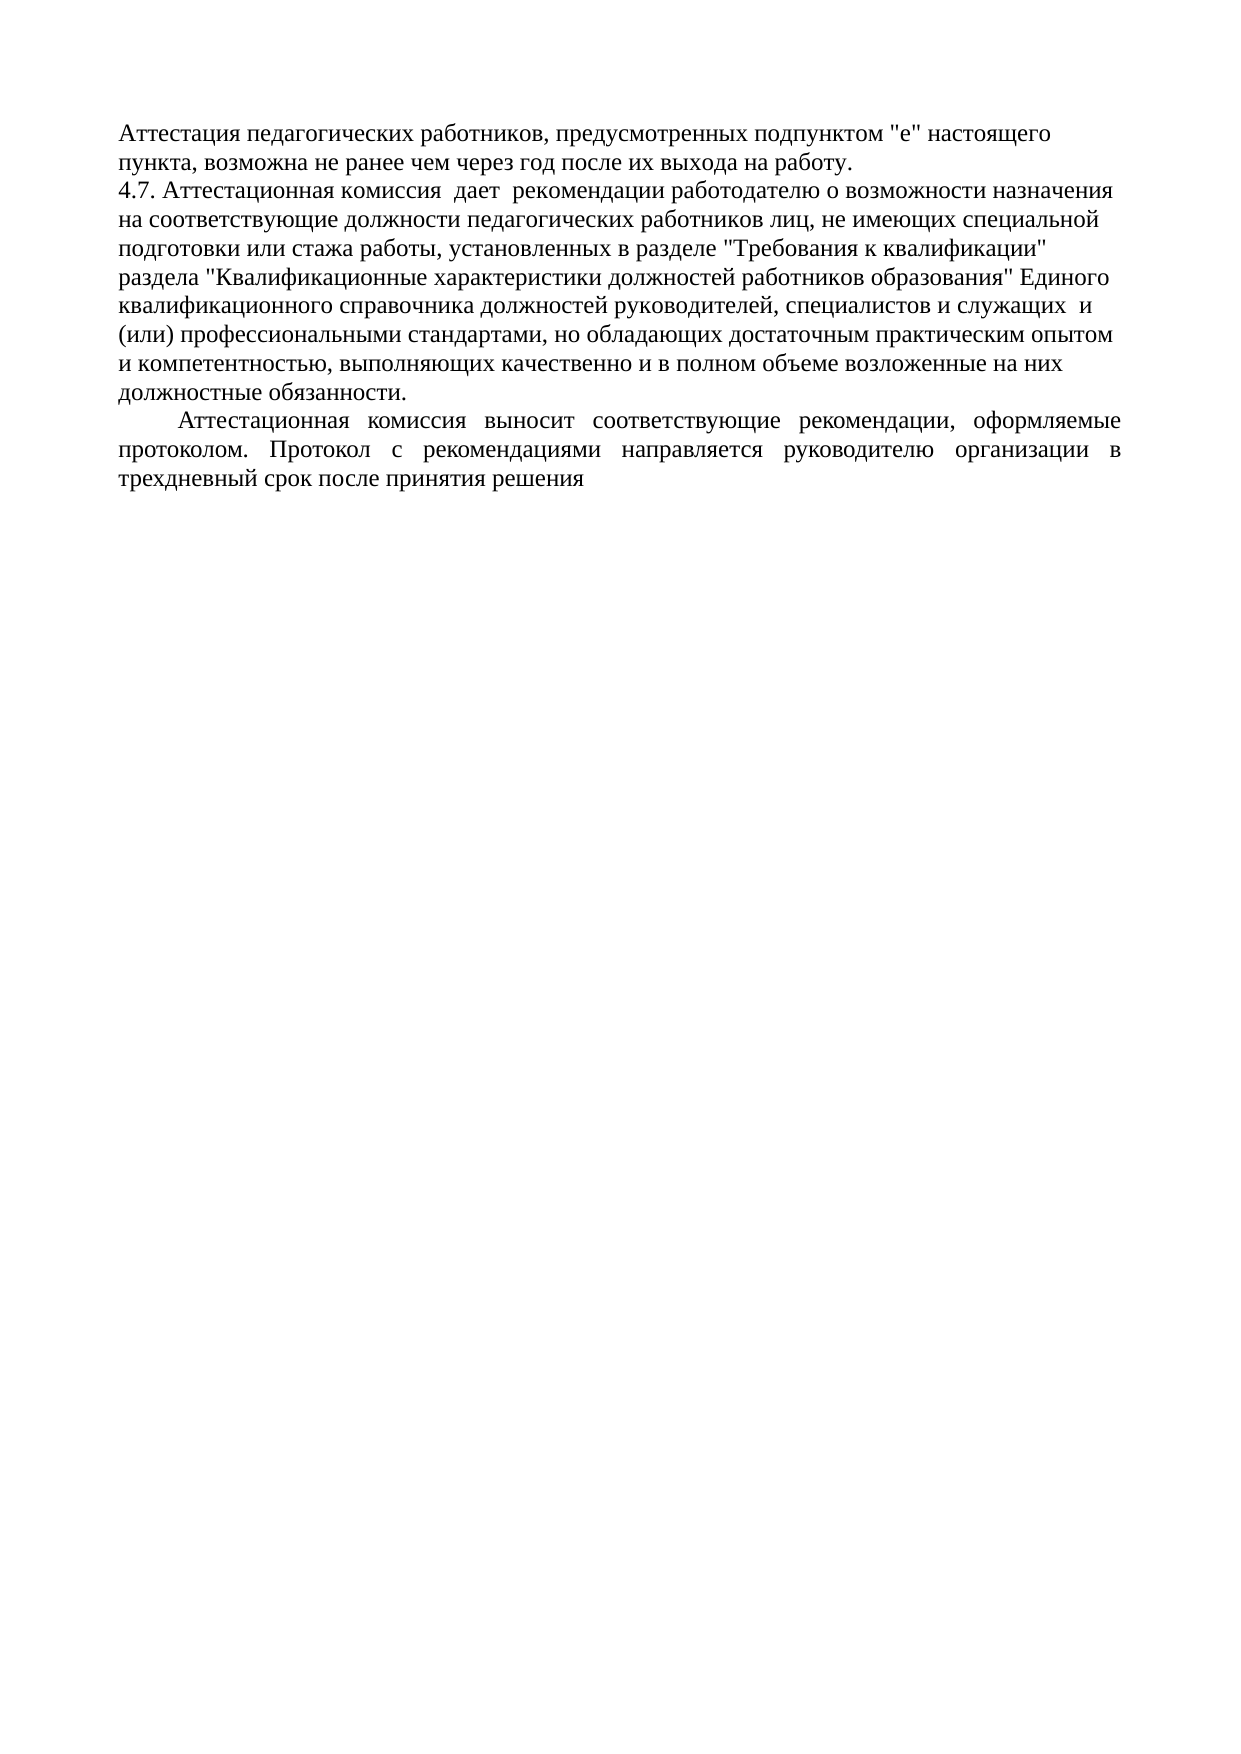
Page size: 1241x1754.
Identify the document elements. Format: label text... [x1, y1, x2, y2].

text Аттестация педагогических работников, предусмотренных подпунктом "е" настоящего пункта, возможна не ранее чем через год после их выхода на работу. [118, 118, 1122, 176]
text 4.7. Аттестационная комиссия дает рекомендации работодателю о возможности назначения на соответствующие должности педагогических работников лиц, не имеющих специальной подготовки или стажа работы, установленных в разделе "Требования к квалификации" раздела "Квалификационные характеристики должностей работников образования" Единого квалификационного справочника должностей руководителей, специалистов и служащих и (или) профессиональными стандартами, но обладающих достаточным практическим опытом и компетентностью, выполняющих качественно и в полном объеме возложенные на них должностные обязанности. [118, 176, 1122, 406]
text Аттестационная комиссия выносит соответствующие рекомендации, оформляемые протоколом. Протокол с рекомендациями направляется руководителю организации в трехдневный срок после принятия решения [118, 406, 1122, 492]
